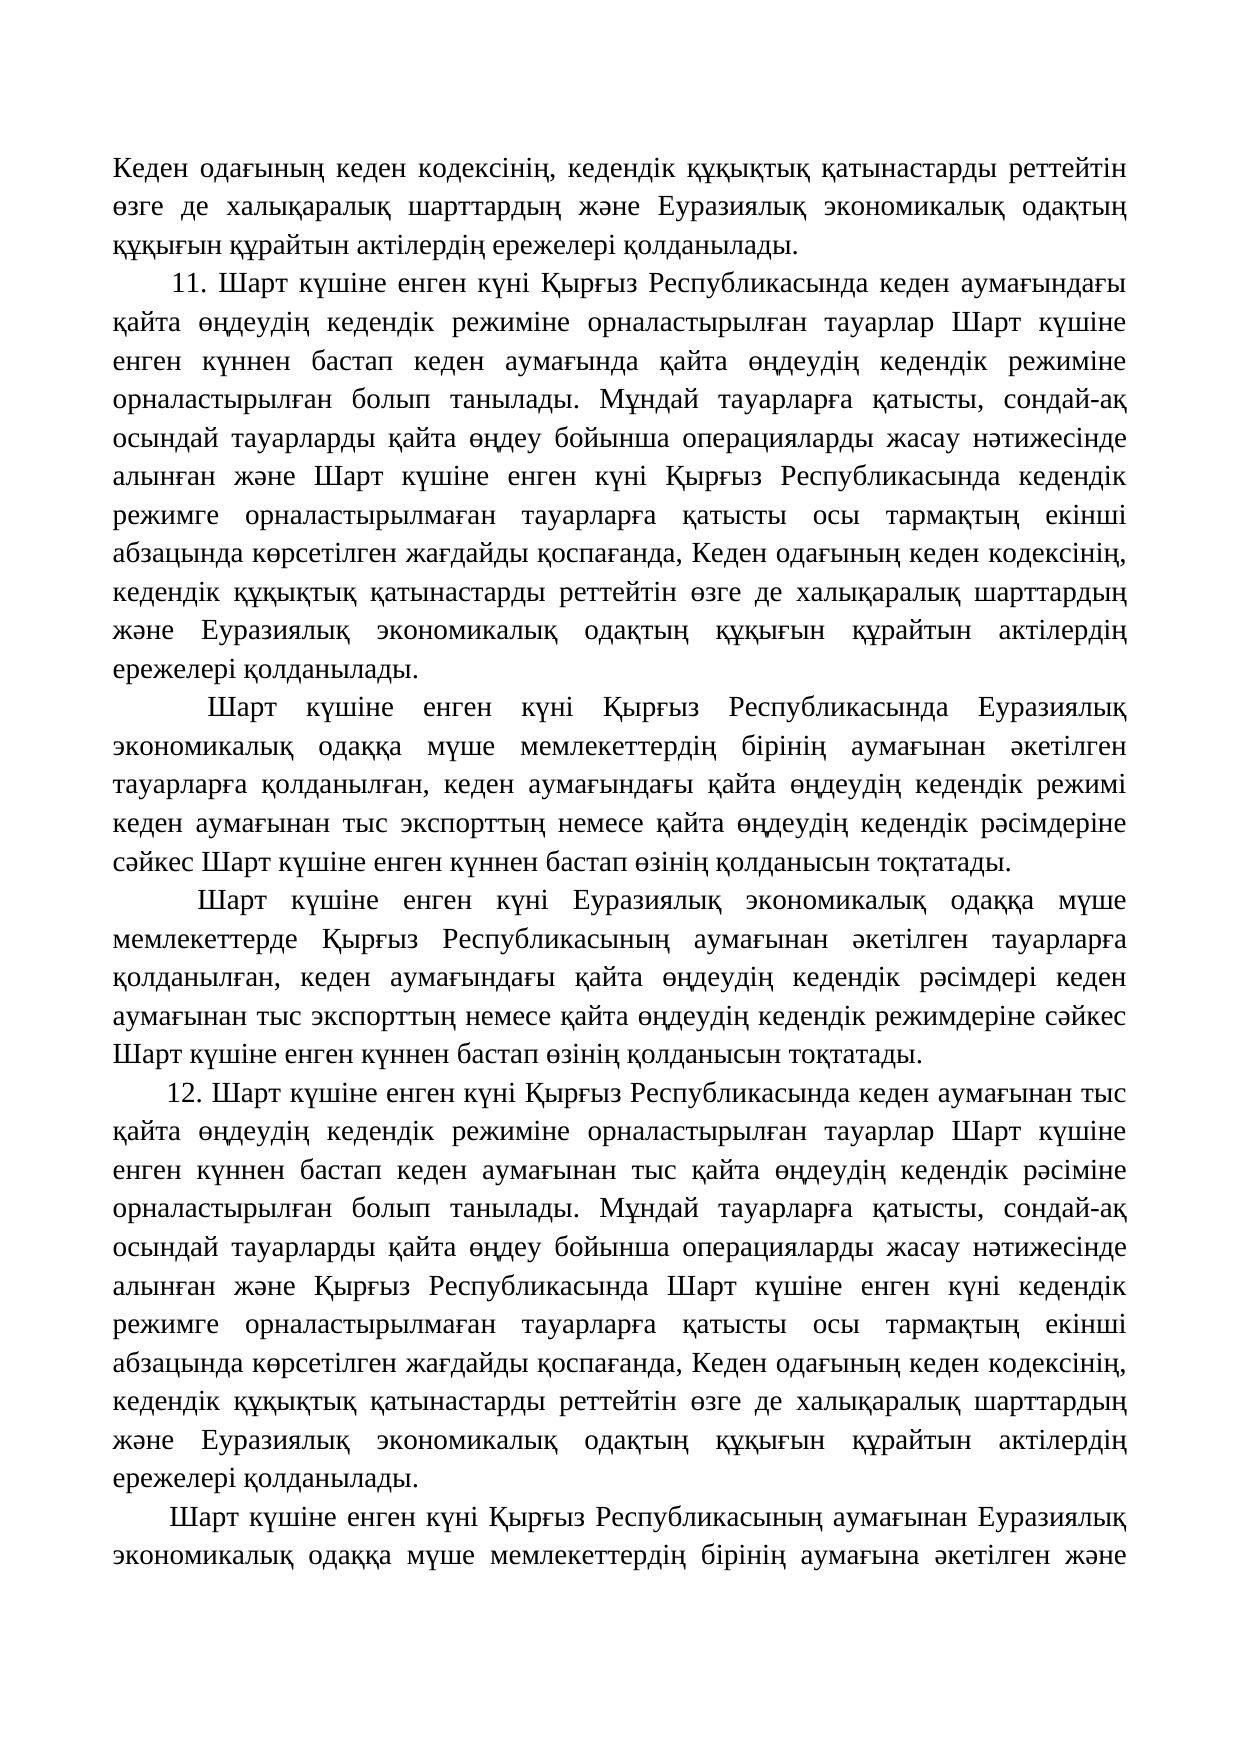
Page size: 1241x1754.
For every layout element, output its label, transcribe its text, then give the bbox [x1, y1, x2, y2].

text Шарт күшіне енген күні Еуразиялық экономикалық одаққа мүше мемлекеттерде Қырғыз Республикасының аумағынан әкетілген тауарларға қолданылған, кеден аумағындағы қайта өңдеудің кедендік рәсімдері кеден аумағынан тыс экспорттың немесе қайта өңдеудің кедендік режимдеріне сәйкес Шарт күшіне енген күннен бастап өзінің қолданысын тоқтатады. [112, 882, 1128, 1070]
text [112, 1499, 1128, 1571]
text 12. Шарт күшіне енген күні Қырғыз Республикасында кеден аумағынан тыс қайта өңдеудің кедендік режиміне орналастырылған тауарлар Шарт күшіне енген күннен бастап кеден аумағынан тыс қайта өңдеудің кедендік рәсіміне орналастырылған болып танылады. Мұндай тауарларға қатысты, сондай-ақ осындай тауарларды қайта өңдеу бойынша операцияларды жасау нәтижесінде алынған және Қырғыз Республикасында Шарт күшіне енген күні кедендік режимге орналастырылмаған тауарларға қатысты осы тармақтың екінші абзацында көрсетілген жағдайды қоспағанда, Кеден одағының кеден кодексінің, кедендік құқықтық қатынастарды реттейтін өзге де халықаралық шарттардың және Еуразиялық экономикалық одақтың құқығын құрайтын актілердің ережелері қолданылады. [112, 1075, 1128, 1494]
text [112, 150, 1128, 261]
text 11. Шарт күшіне енген күні Қырғыз Республикасында кеден аумағындағы қайта өңдеудің кедендік режиміне орналастырылған тауарлар Шарт күшіне енген күннен бастап кеден аумағында қайта өңдеудің кедендік режиміне орналастырылған болып танылады. Мұндай тауарларға қатысты, сондай-ақ осындай тауарларды қайта өңдеу бойынша операцияларды жасау нәтижесінде алынған және Шарт күшіне енген күні Қырғыз Республикасында кедендік режимге орналастырылмаған тауарларға қатысты осы тармақтың екінші абзацында көрсетілген жағдайды қоспағанда, Кеден одағының кеден кодексінің, кедендік құқықтық қатынастарды реттейтін өзге де халықаралық шарттардың және Еуразиялық экономикалық одақтың құқығын құрайтын актілердің ережелері қолданылады. [112, 266, 1128, 684]
text Шарт күшіне енген күні Қырғыз Республикасында Еуразиялық экономикалық одаққа мүше мемлекеттердің бірінің аумағынан әкетілген тауарларға қолданылған, кеден аумағындағы қайта өңдеудің кедендік режимі кеден аумағынан тыс экспорттың немесе қайта өңдеудің кедендік рәсімдеріне сәйкес Шарт күшіне енген күннен бастап өзінің қолданысын тоқтатады. [112, 689, 1128, 877]
